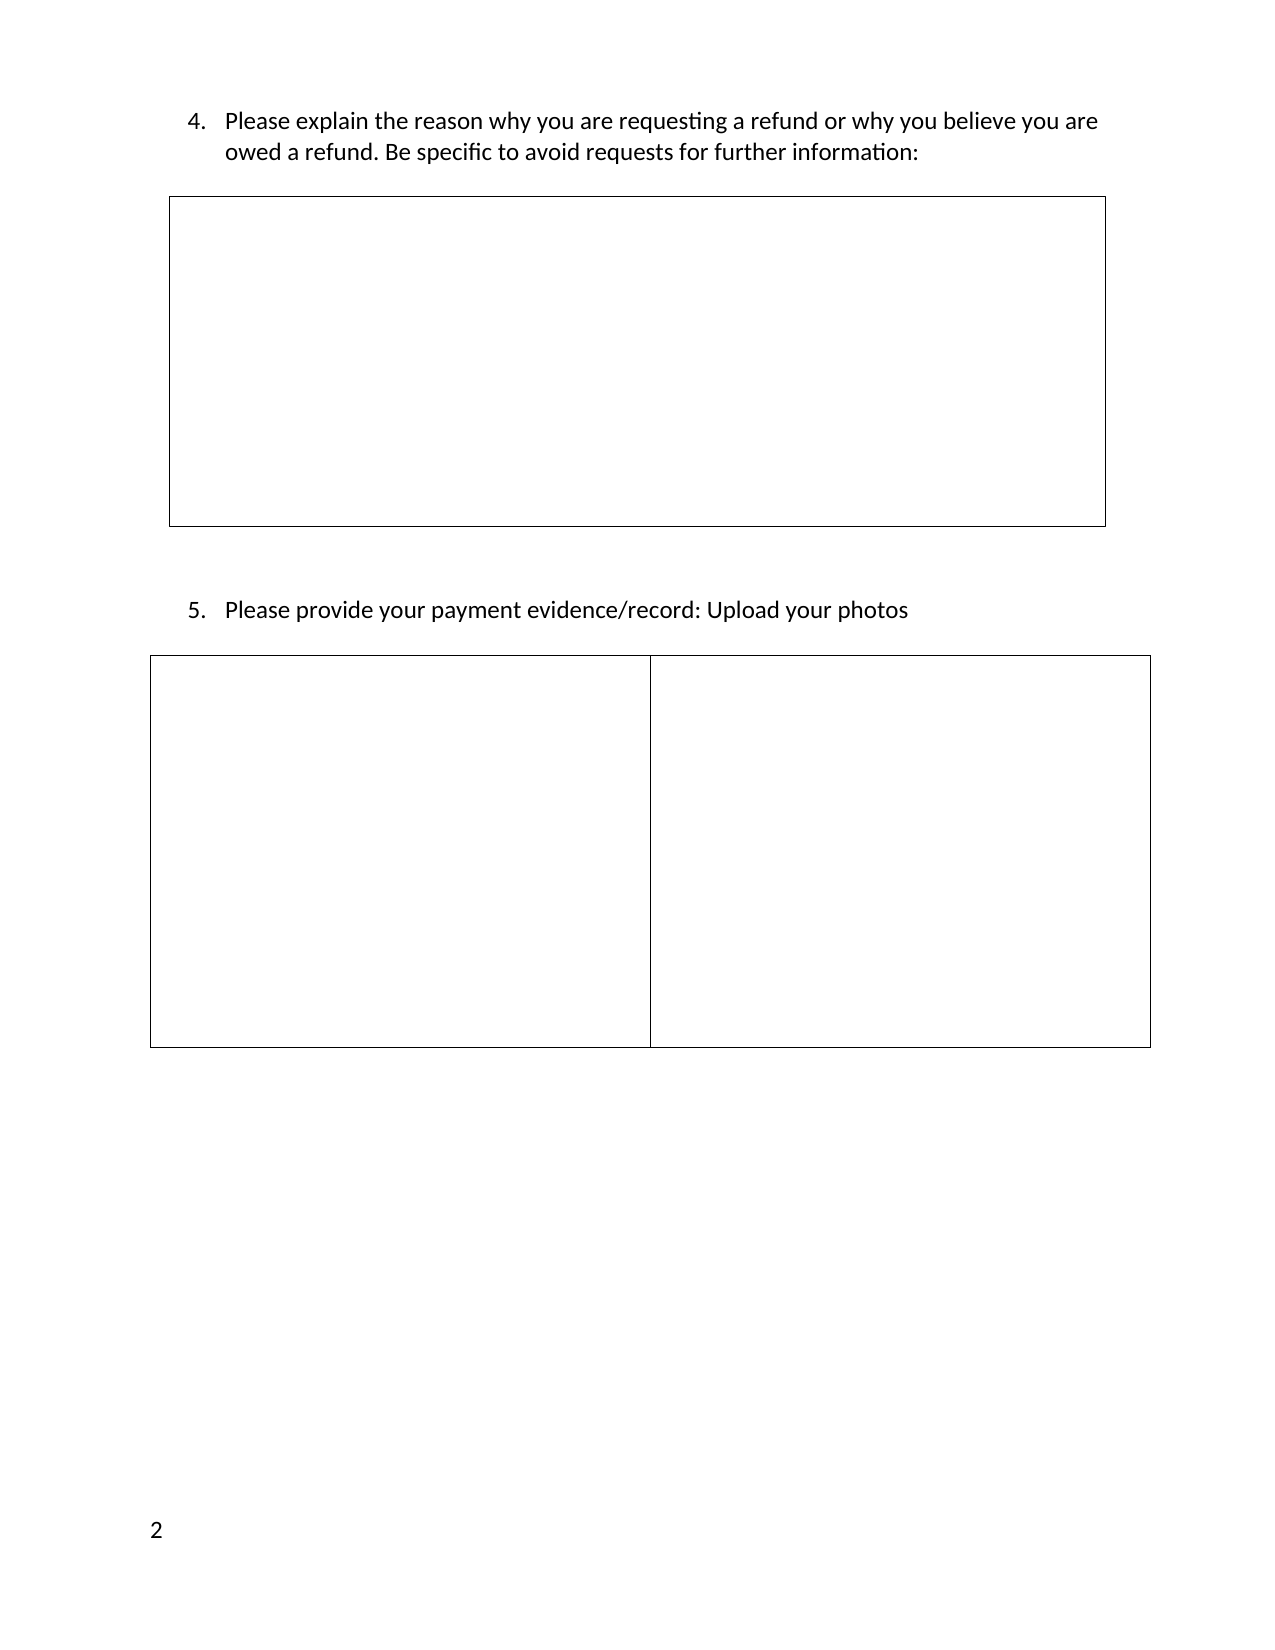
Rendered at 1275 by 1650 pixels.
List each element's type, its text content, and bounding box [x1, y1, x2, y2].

list Please provide your payment evidence/record: Upload your photos [187, 594, 1125, 624]
list Please explain the reason why you are requesting a refund or why you believe you are owed a refund. Be specific to avoid requests for further information: [187, 106, 1125, 167]
table_header [651, 656, 1150, 1047]
table_header [151, 656, 650, 1047]
